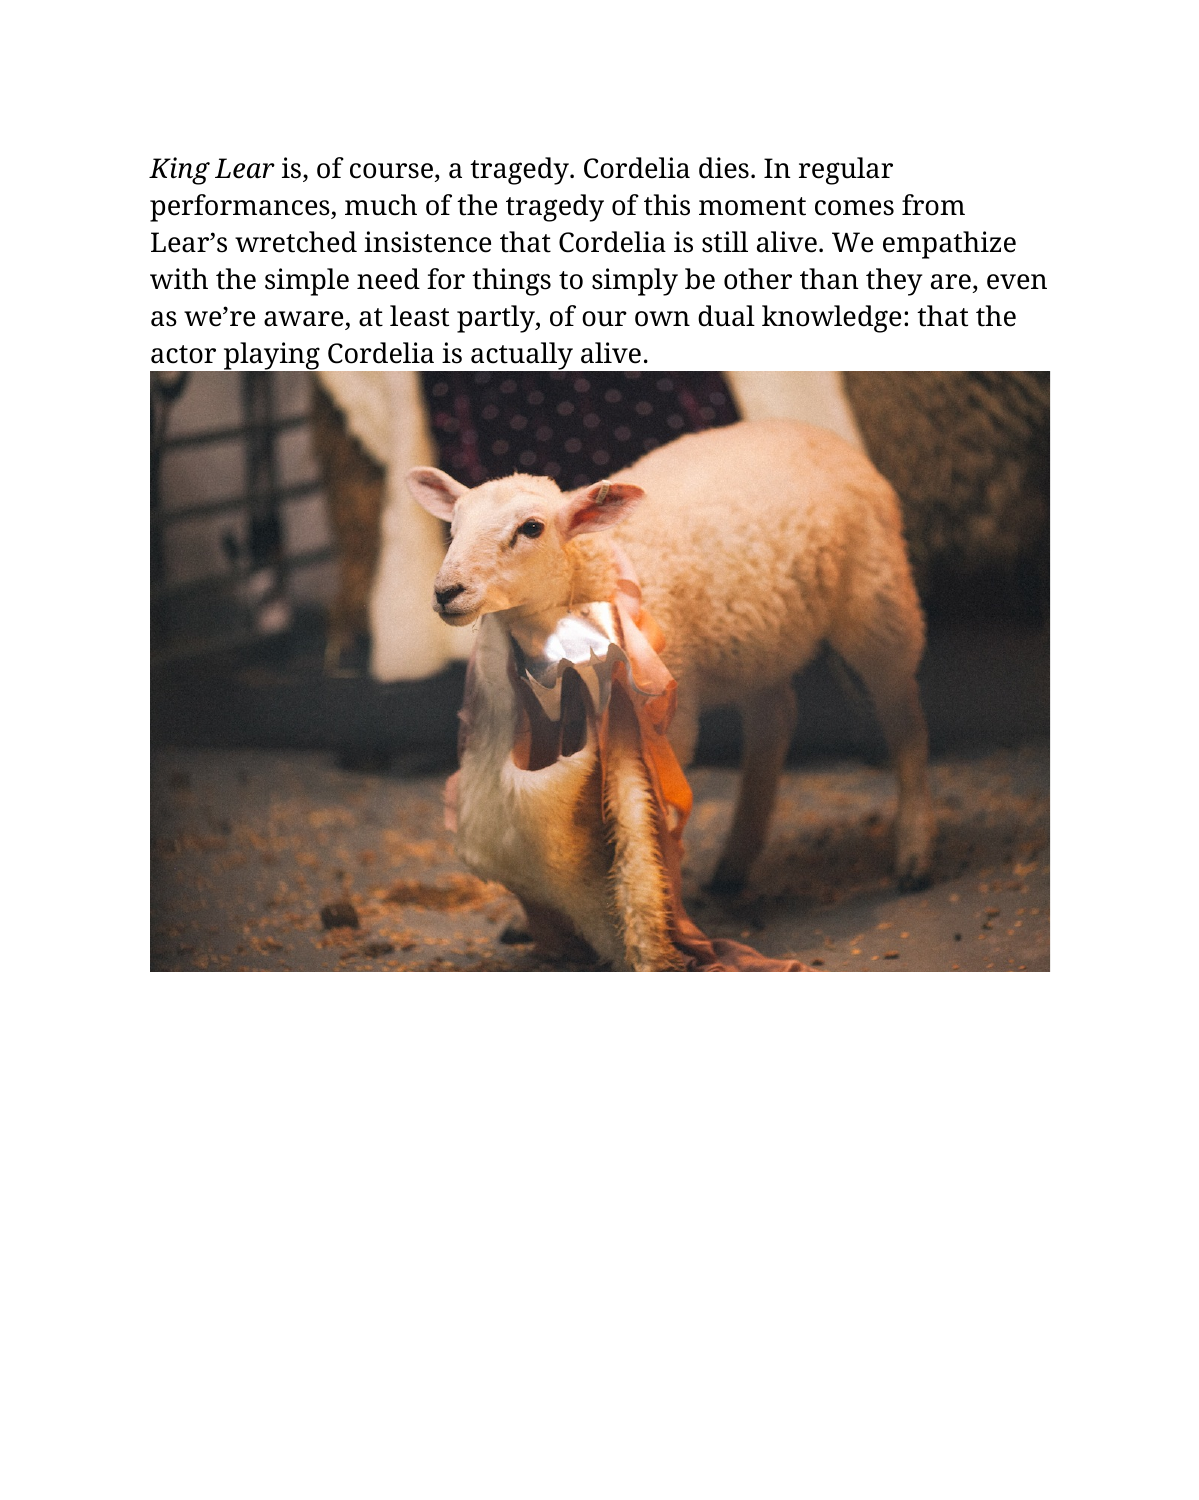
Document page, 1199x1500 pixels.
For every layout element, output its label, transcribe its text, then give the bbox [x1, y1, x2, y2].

text King Lear is, of course, a tragedy. Cordelia dies. In regular performances, much of the tragedy of this moment comes from Lear’s wretched insistence that Cordelia is still alive. We empathize with the simple need for things to simply be other than they are, even as we’re aware, at least partly, of our own dual knowledge: that the actor playing Cordelia is actually alive. [150, 150, 1049, 371]
picture [150, 371, 1050, 972]
